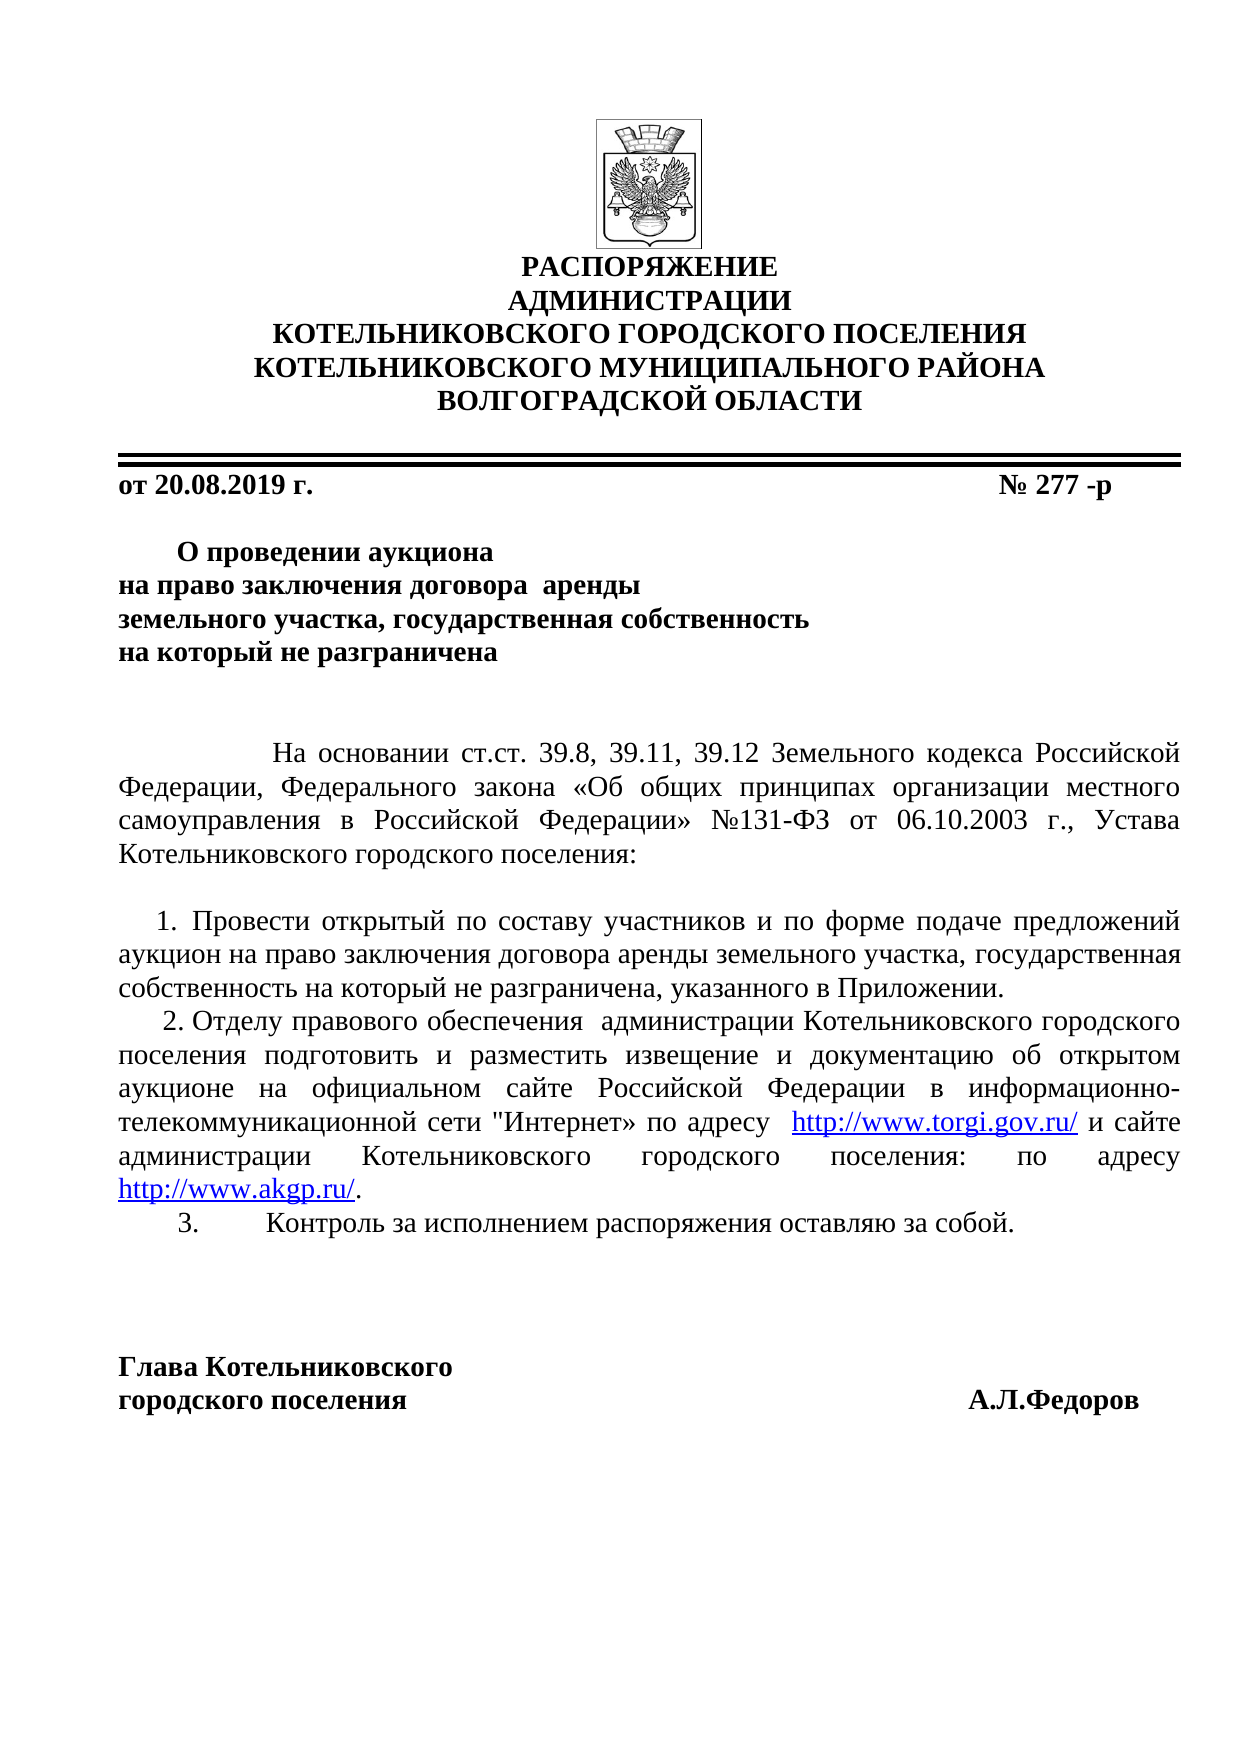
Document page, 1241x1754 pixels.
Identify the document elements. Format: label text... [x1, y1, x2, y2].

text городского поселения А.Л.Федоров [118, 1382, 1181, 1416]
text О проведении аукциона [118, 534, 1181, 567]
text АДМИНИСТРАЦИИ [118, 283, 1181, 316]
list Контроль за исполнением распоряжения оставляю за собой. [118, 1205, 1181, 1238]
text Глава Котельниковского [118, 1349, 1181, 1382]
text на который не разграничена [118, 634, 1181, 668]
text земельного участка, государственная собственность [118, 601, 1181, 634]
text ВОЛГОГРАДСКОЙ ОБЛАСТИ [118, 383, 1181, 417]
picture [593, 118, 706, 250]
text КОТЕЛЬНИКОВСКОГО ГОРОДСКОГО ПОСЕЛЕНИЯ [118, 316, 1181, 350]
text КОТЕЛЬНИКОВСКОГО МУНИЦИПАЛЬНОГО РАЙОНА [118, 350, 1181, 383]
text На основании ст.ст. 39.8, 39.11, 39.12 Земельного кодекса Российской Федерации, Федерального закона «Об общих принципах организации местного самоуправления в Российской Федерации» №131-ФЗ от 06.10.2003 г., Устава Котельниковского городского поселения: [118, 735, 1181, 869]
list Отделу правового обеспечения администрации Котельниковского городского поселения подготовить и разместить извещение и документацию об открытом аукционе на официальном сайте Российской Федерации в информационно-телекоммуникационной сети "Интернет» по адресу http://www.torgi.gov.ru/ и сайте администрации Котельниковского городского поселения: по адресу http://www.akgp.ru/. [118, 1003, 1181, 1205]
text РАСПОРЯЖЕНИЕ [118, 249, 1181, 283]
list Провести открытый по составу участников и по форме подаче предложений аукцион на право заключения договора аренды земельного участка, государственная собственность на который не разграничена, указанного в Приложении. [118, 903, 1181, 1003]
text от 20.08.2019 г. № 277 -р [118, 467, 1181, 500]
text на право заключения договора аренды [118, 567, 1181, 601]
